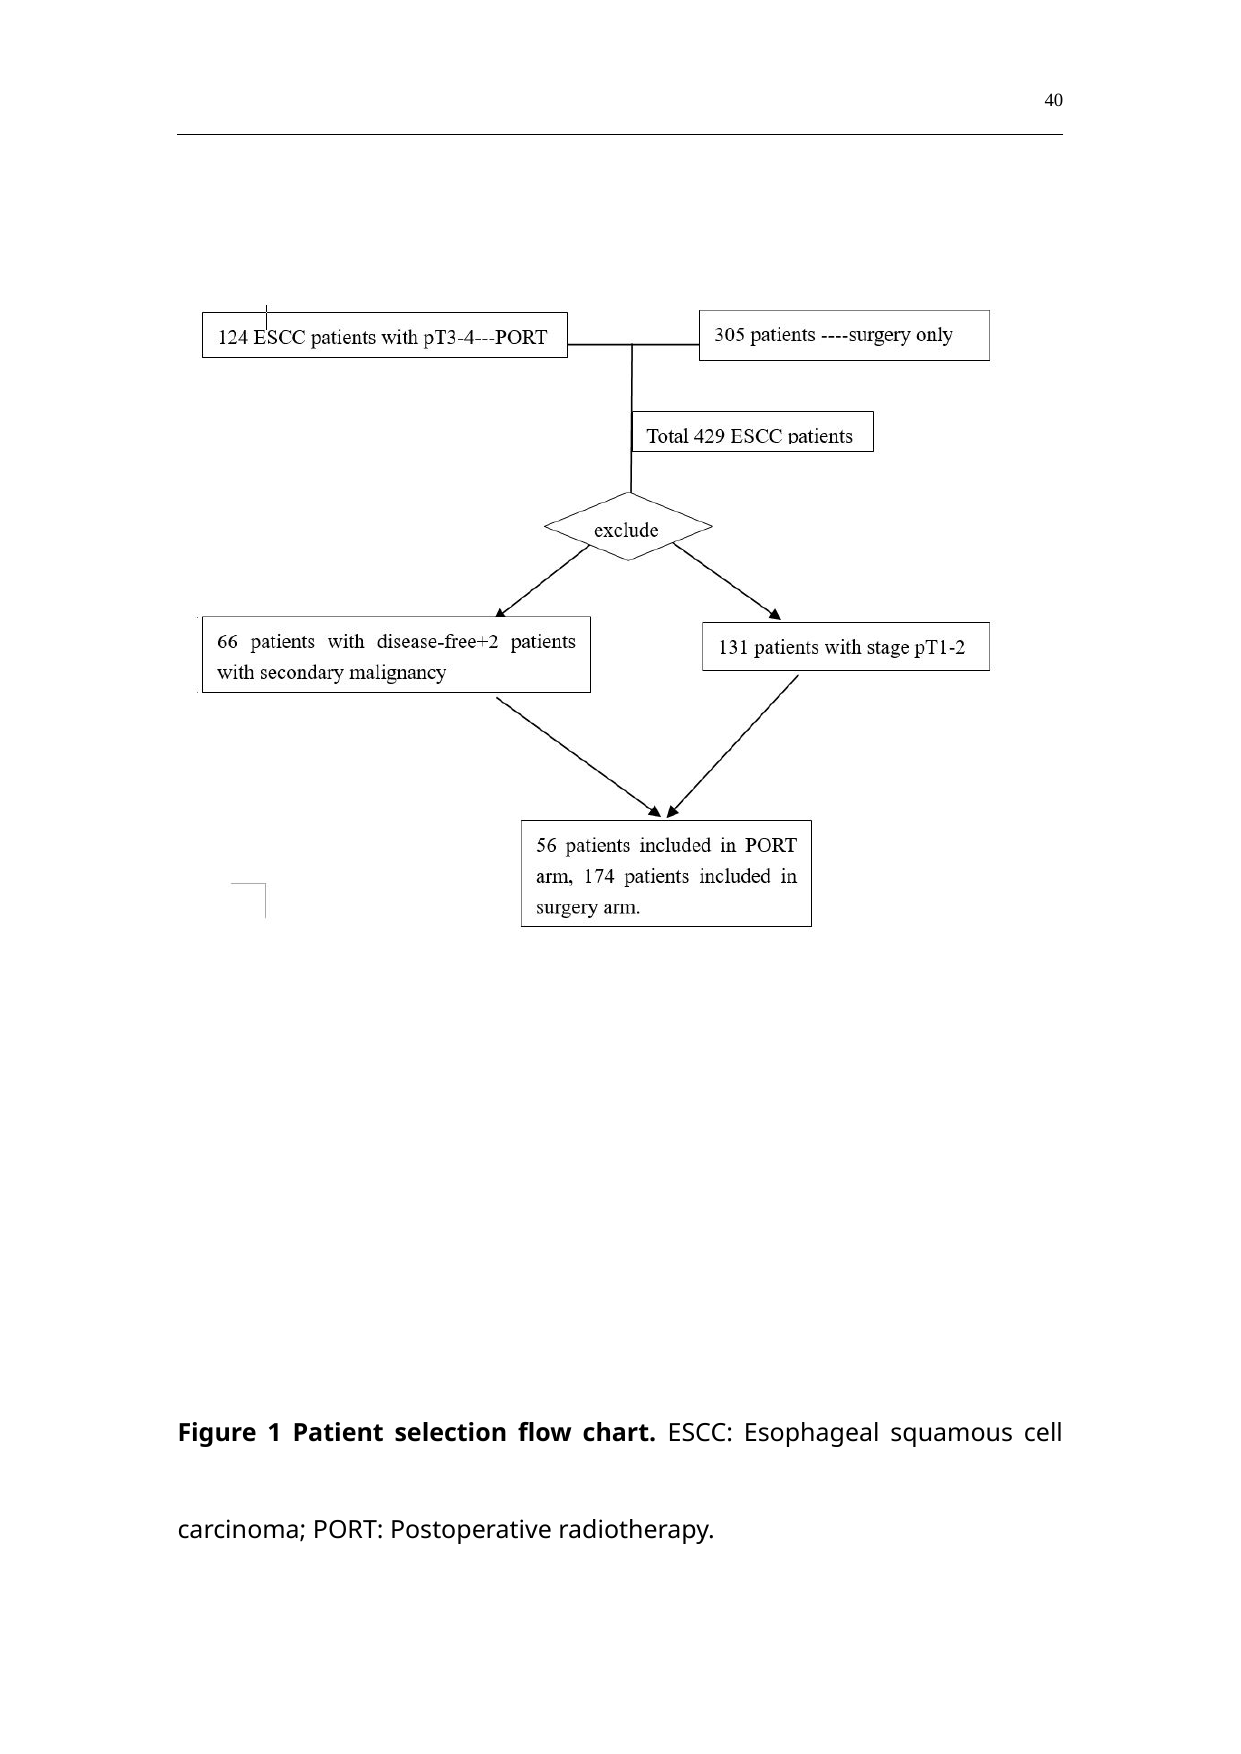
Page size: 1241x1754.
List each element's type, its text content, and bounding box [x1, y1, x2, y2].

text Figure 1 Patient selection flow chart. ESCC: Esophageal squamous cell carcinoma; PORT: Postoperative radiotherapy. [177, 1399, 1063, 1562]
picture [177, 301, 999, 933]
